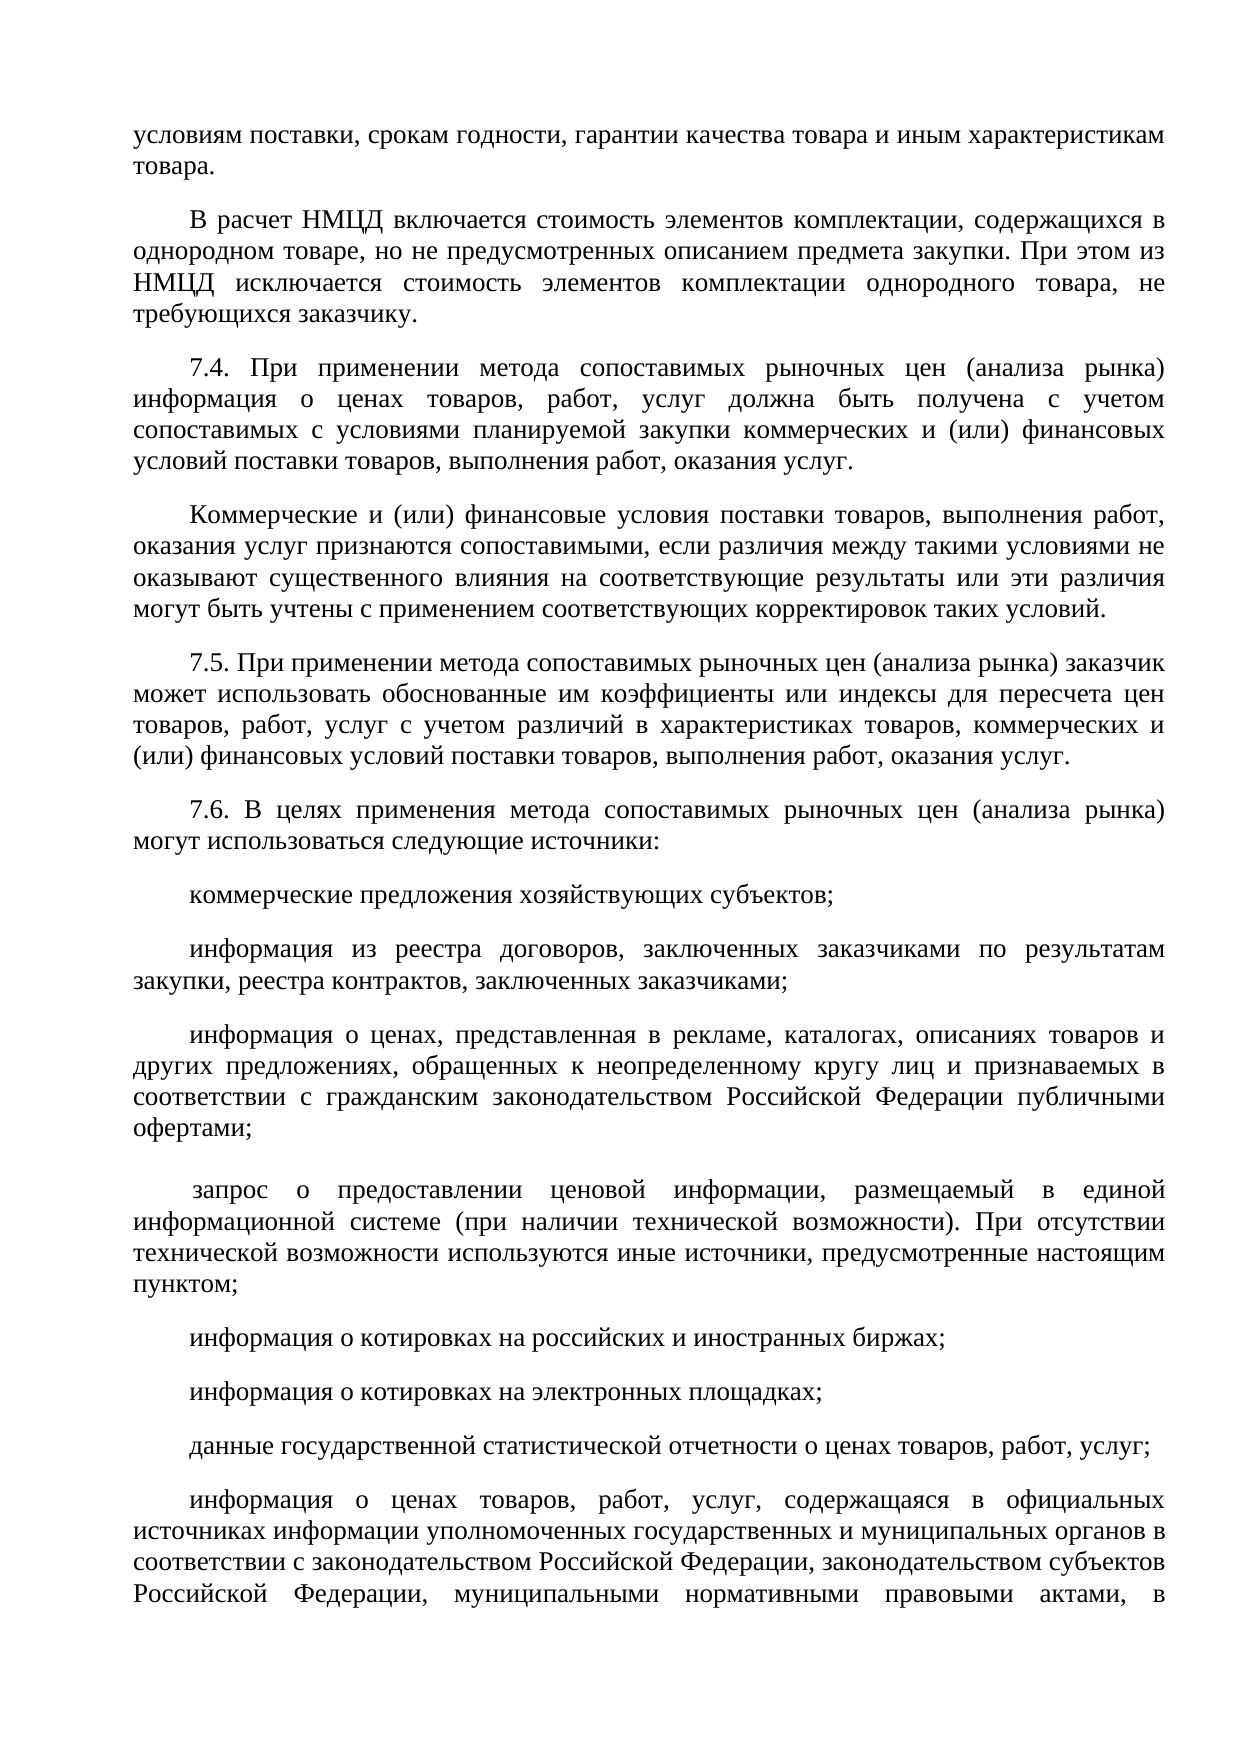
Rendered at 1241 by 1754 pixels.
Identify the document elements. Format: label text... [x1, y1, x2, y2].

text данные государственной статистической отчетности о ценах товаров, работ, услуг; [133, 1429, 1167, 1460]
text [133, 118, 1167, 180]
text В расчет НМЦД включается стоимость элементов комплектации, содержащихся в однородном товаре, но не предусмотренных описанием предмета закупки. При этом из НМЦД исключается стоимость элементов комплектации однородного товара, не требующихся заказчику. [133, 203, 1167, 328]
text информация о ценах, представленная в рекламе, каталогах, описаниях товаров и других предложениях, обращенных к неопределенному кругу лиц и признаваемых в соответствии с гражданским законодательством Российской Федерации публичными офертами; [133, 1018, 1167, 1142]
text информация о котировках на электронных площадках; [133, 1375, 1167, 1406]
text 7.4. При применении метода сопоставимых рыночных цен (анализа рынка) информация о ценах товаров, работ, услуг должна быть получена с учетом сопоставимых с условиями планируемой закупки коммерческих и (или) финансовых условий поставки товаров, выполнения работ, оказания услуг. [133, 351, 1167, 475]
text информация о котировках на российских и иностранных биржах; [133, 1321, 1167, 1352]
text 7.5. При применении метода сопоставимых рыночных цен (анализа рынка) заказчик может использовать обоснованные им коэффициенты или индексы для пересчета цен товаров, работ, услуг с учетом различий в характеристиках товаров, коммерческих и (или) финансовых условий поставки товаров, выполнения работ, оказания услуг. [133, 646, 1167, 770]
text Коммерческие и (или) финансовые условия поставки товаров, выполнения работ, оказания услуг признаются сопоставимыми, если различия между такими условиями не оказывают существенного влияния на соответствующие результаты или эти различия могут быть учтены с применением соответствующих корректировок таких условий. [133, 498, 1167, 623]
text коммерческие предложения хозяйствующих субъектов; [133, 878, 1167, 910]
text запрос о предоставлении ценовой информации, размещаемый в единой информационной системе (при наличии технической возможности). При отсутствии технической возможности используются иные источники, предусмотренные настоящим пунктом; [133, 1173, 1167, 1298]
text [133, 1483, 1167, 1608]
text информация из реестра договоров, заключенных заказчиками по результатам закупки, реестра контрактов, заключенных заказчиками; [133, 933, 1167, 995]
text 7.6. В целях применения метода сопоставимых рыночных цен (анализа рынка) могут использоваться следующие источники: [133, 793, 1167, 856]
